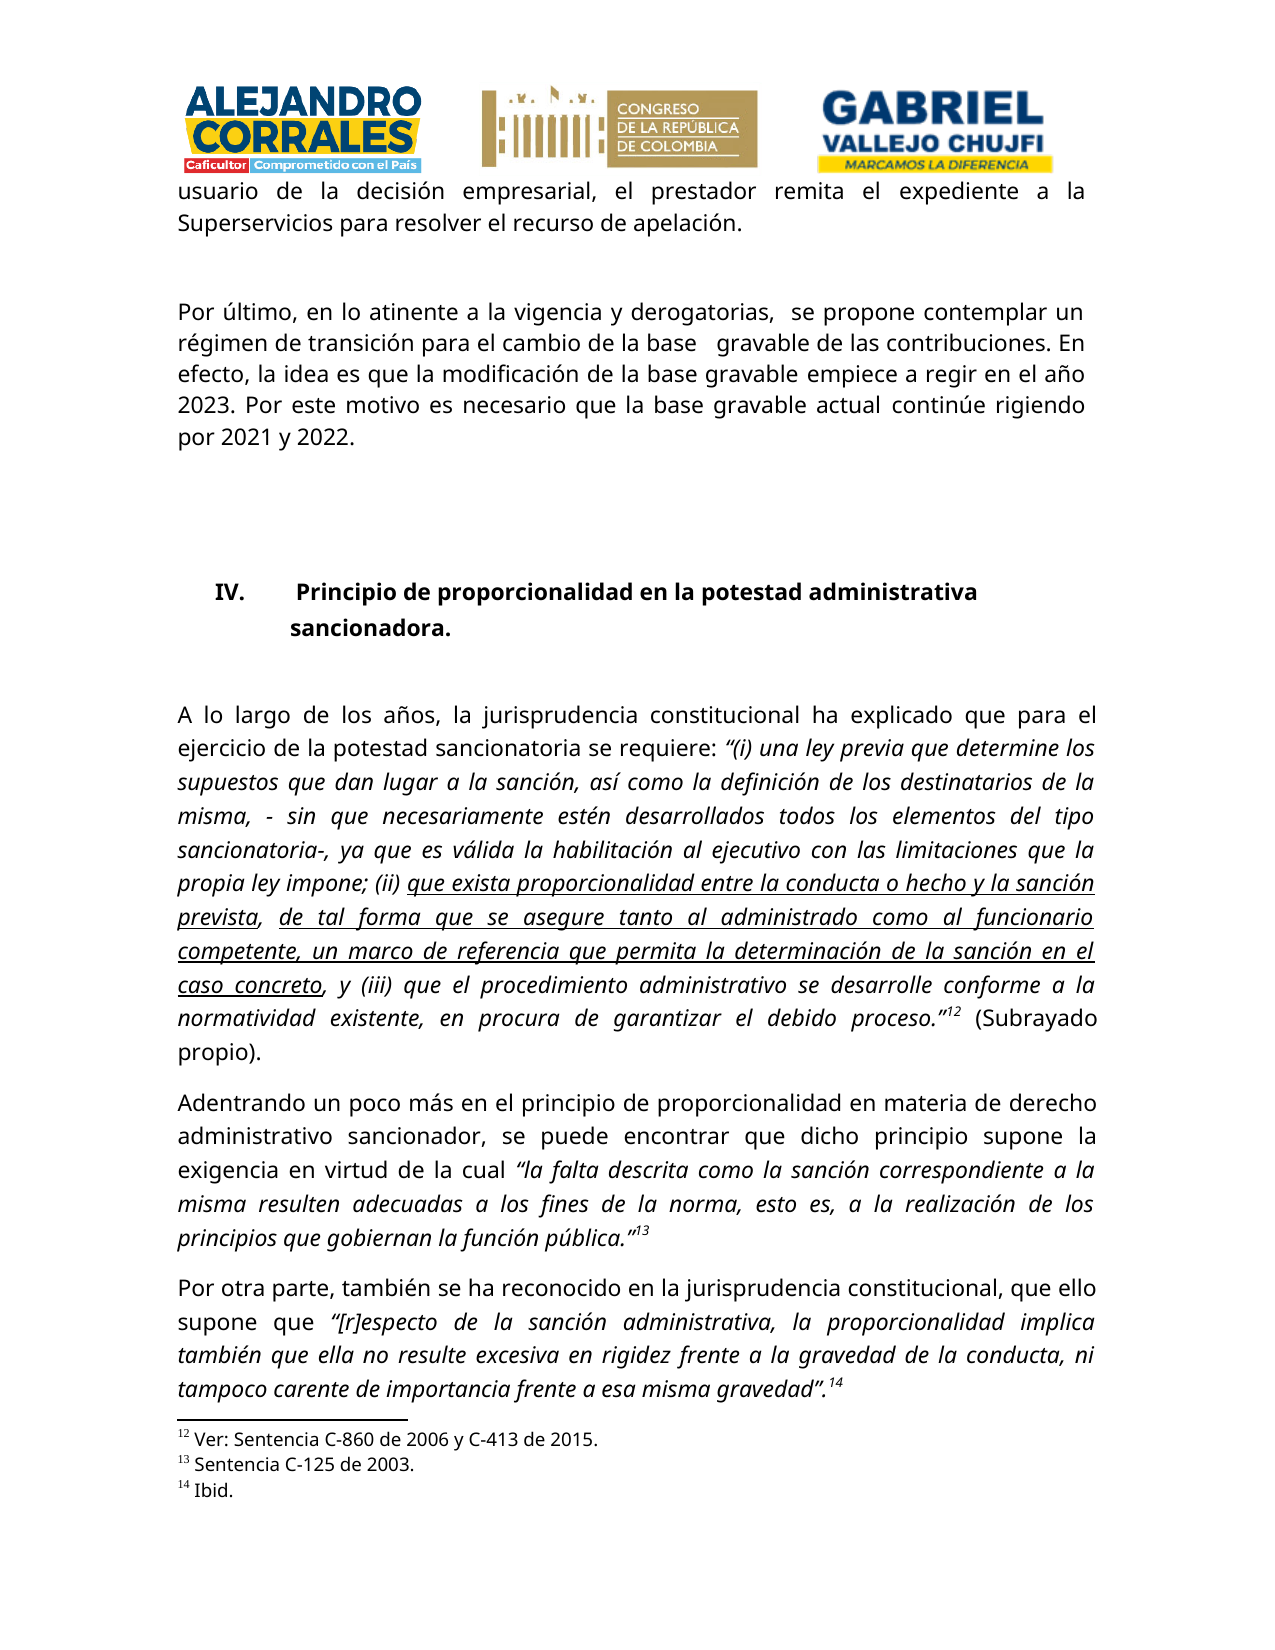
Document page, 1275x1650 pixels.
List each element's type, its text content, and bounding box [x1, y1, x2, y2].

text Por último, en lo atinente a la vigencia y derogatorias, se propone contemplar un régimen de transición para el cambio de la base gravable de las contribuciones. En efecto, la idea es que la modificación de la base gravable empiece a regir en el año 2023. Por este motivo es necesario que la base gravable actual continúe rigiendo por 2021 y 2022. [177, 296, 1085, 452]
text Por otra parte, también se ha reconocido en la jurisprudencia constitucional, que ello supone que “[r]especto de la sanción administrativa, la proporcionalidad implica también que ella no resulte excesiva en rigidez frente a la gravedad de la conducta, ni tampoco carente de importancia frente a esa misma gravedad”. [177, 1272, 1098, 1404]
text A lo largo de los años, la jurisprudencia constitucional ha explicado que para el ejercicio de la potestad sancionatoria se requiere: “(i) una ley previa que determine los supuestos que dan lugar a la sanción, así como la definición de los destinatarios de la misma, - sin que necesariamente estén desarrollados todos los elementos del tipo sancionatoria-, ya que es válida la habilitación al ejecutivo con las limitaciones que la propia ley impone; (ii) que exista proporcionalidad entre la conducta o hecho y la sanción prevista, de tal forma que se asegure tanto al administrado como al funcionario competente, un marco de referencia que permita la determinación de la sanción en el caso concreto, y (iii) que el procedimiento administrativo se desarrolle conforme a la normatividad existente, en procura de garantizar el debido proceso.” (Subrayado propio). [177, 698, 1098, 1067]
picture [797, 81, 1074, 176]
picture [177, 73, 427, 176]
text Adentrando un poco más en el principio de proporcionalidad en materia de derecho administrativo sancionador, se puede encontrar que dicho principio supone la exigencia en virtud de la cual “la falta descrita como la sanción correspondiente a la misma resulten adecuadas a los fines de la norma, esto es, a la realización de los principios que gobiernan la función pública.” [177, 1086, 1098, 1253]
picture [478, 82, 762, 176]
list Principio de proporcionalidad en la potestad administrativa sancionadora. [215, 576, 1098, 643]
